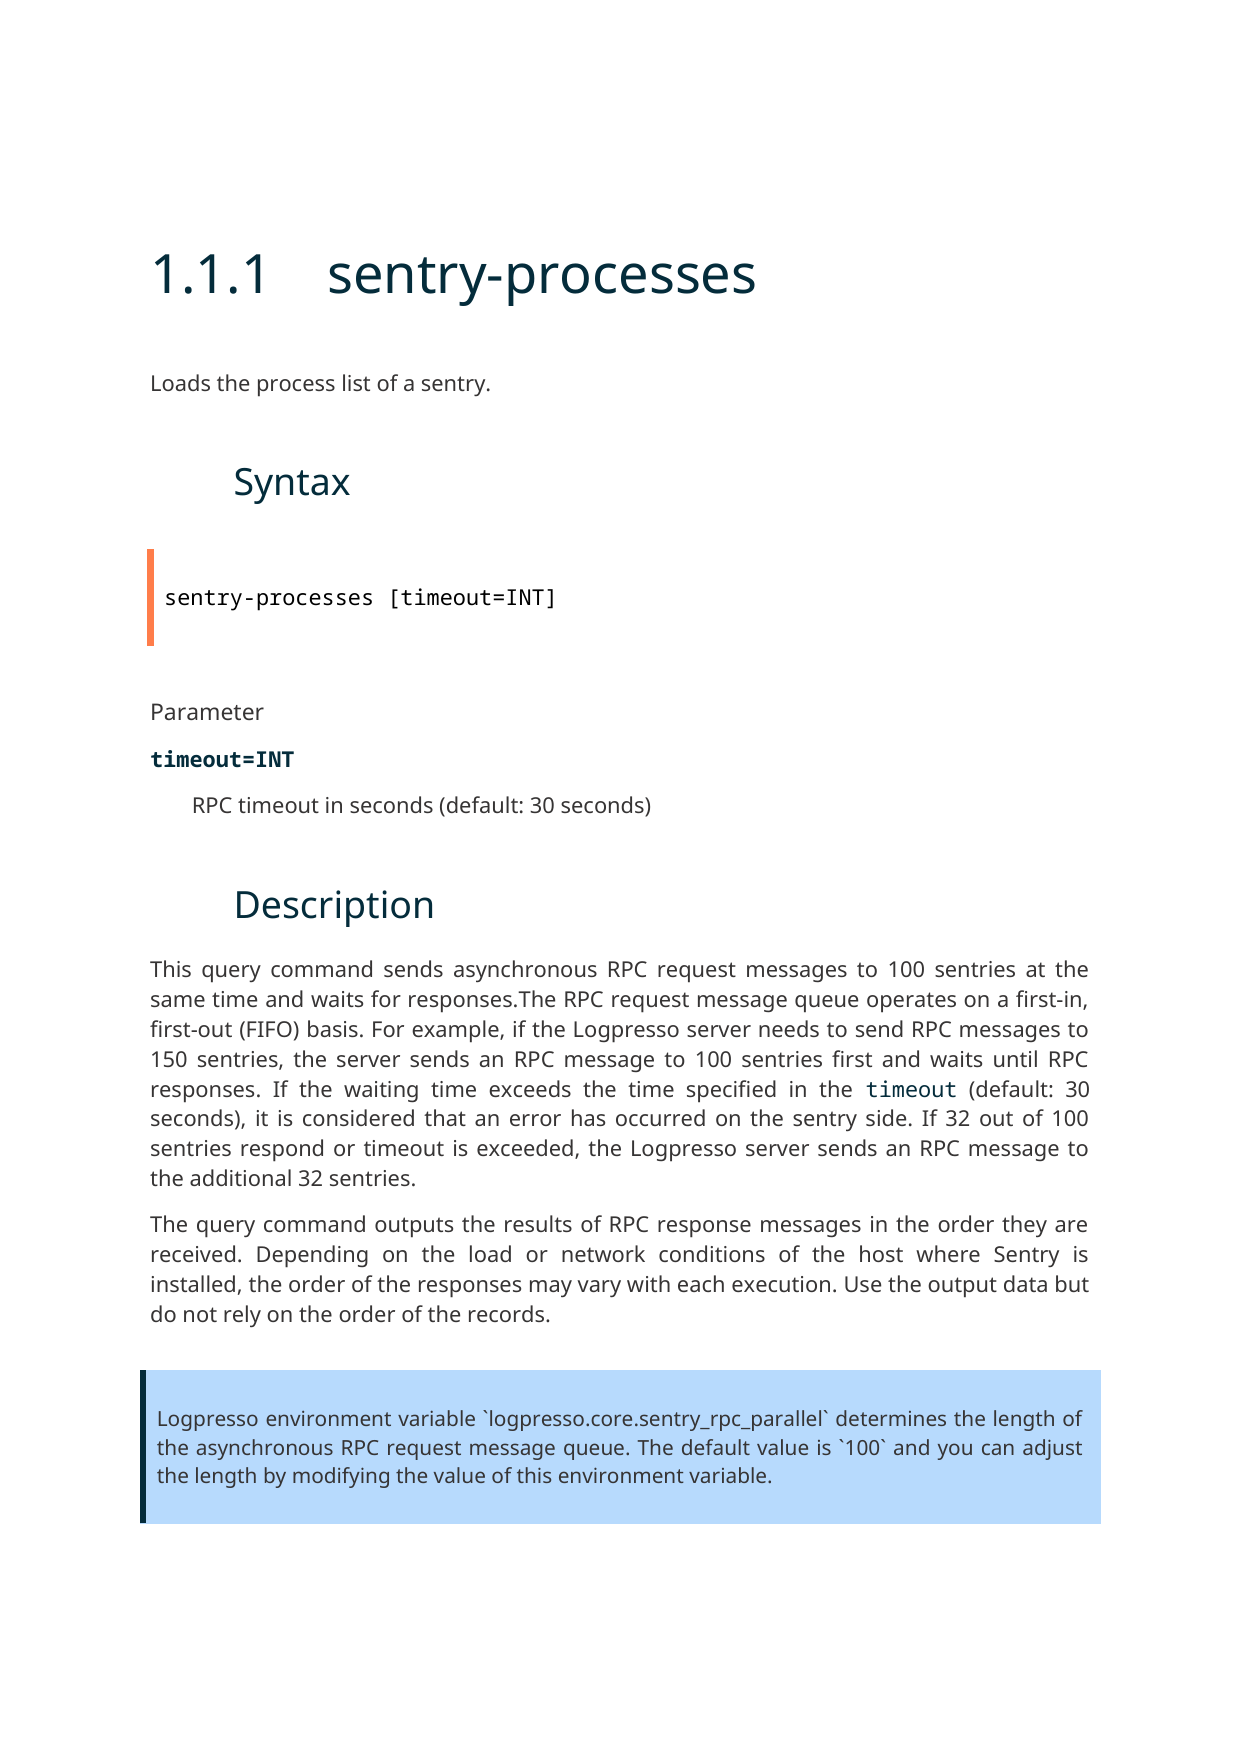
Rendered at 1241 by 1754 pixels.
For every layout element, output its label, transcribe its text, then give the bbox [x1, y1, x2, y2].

text Loads the process list of a sentry. [150, 368, 1090, 397]
subtitle Description [150, 878, 1090, 929]
text sentry-processes [timeout=INT] [154, 550, 1093, 645]
text This query command sends asynchronous RPC request messages to 100 sentries at the same time and waits for responses.The RPC request message queue operates on a first-in, first-out (FIFO) basis. For example, if the Logpresso server needs to send RPC messages to 150 sentries, the server sends an RPC message to 100 sentries first and waits until RPC responses. If the waiting time exceeds the time specified in the timeout (default: 30 seconds), it is considered that an error has occurred on the sentry side. If 32 out of 100 sentries respond or timeout is exceeded, the Logpresso server sends an RPC message to the additional 32 sentries. [150, 954, 1090, 1193]
text Logpresso environment variable `logpresso.core.sentry_rpc_parallel` determines the length of the asynchronous RPC request message queue. The default value is `100` and you can adjust the length by modifying the value of this environment variable. [146, 1371, 1100, 1523]
text Parameter [150, 696, 1090, 727]
text The query command outputs the results of RPC response messages in the order they are received. Depending on the load or network conditions of the host where Sentry is installed, the order of the responses may vary with each execution. Use the output data but do not rely on the order of the records. [150, 1209, 1090, 1329]
subtitle sentry-processes [150, 236, 1090, 309]
subtitle Syntax [150, 456, 1090, 507]
text timeout=INT [150, 744, 1090, 774]
text RPC timeout in seconds (default: 30 seconds) [192, 790, 1090, 820]
